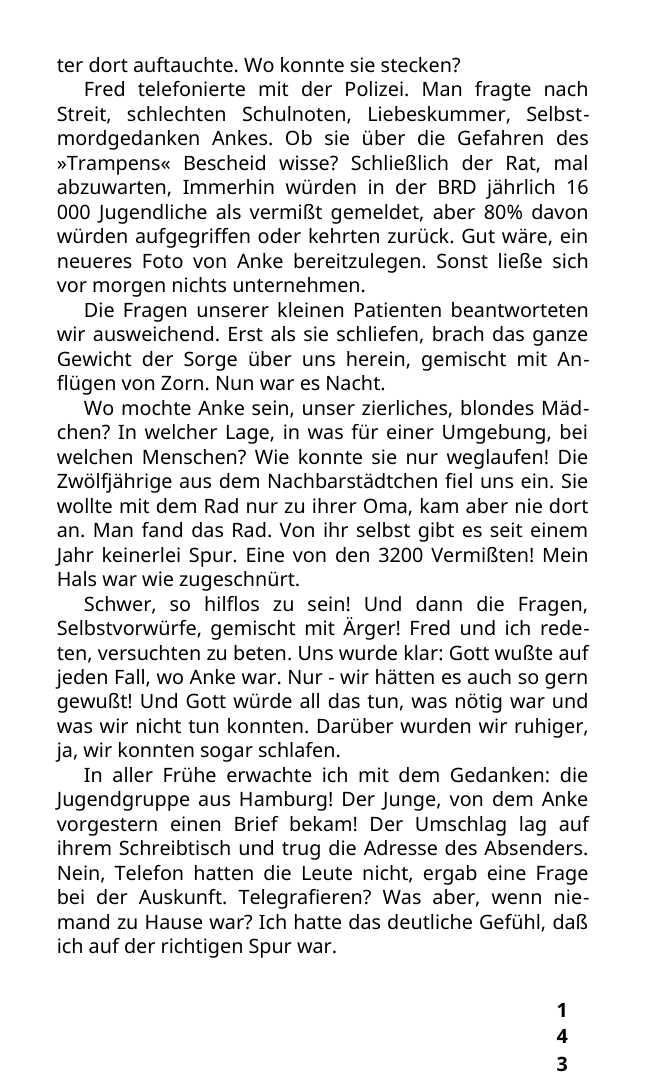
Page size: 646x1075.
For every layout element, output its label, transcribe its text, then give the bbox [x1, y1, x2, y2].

text Fred telefonierte mit der Polizei. Man fragte nach Streit, schlechten Schulnoten, Liebeskummer, Selbstmordgedanken Ankes. Ob sie über die Gefahren des »Trampens« Bescheid wisse? Schließlich der Rat, mal abzuwarten, Immerhin würden in der BRD jährlich 16 000 Jugendliche als vermißt gemeldet, aber 80% davon würden aufgegriffen oder kehrten zurück. Gut wäre, ein neueres Foto von Anke bereitzulegen. Sonst ließe sich vor morgen nichts unternehmen. [57, 77, 589, 298]
text Die Fragen unserer kleinen Patienten beantworteten wir ausweichend. Erst als sie schliefen, brach das ganze Gewicht der Sorge über uns herein, gemischt mit Anflügen von Zorn. Nun war es Nacht. [57, 298, 589, 396]
text Schwer, so hilflos zu sein! Und dann die Fragen, Selbstvorwürfe, gemischt mit Ärger! Fred und ich redeten, versuchten zu beten. Uns wurde klar: Gott wußte auf jeden Fall, wo Anke war. Nur - wir hätten es auch so gern gewußt! Und Gott würde all das tun, was nötig war und was wir nicht tun konnten. Darüber wurden wir ruhiger, ja, wir konnten sogar schlafen. [57, 591, 589, 763]
text In aller Frühe erwachte ich mit dem Gedanken: die Jugendgruppe aus Hamburg! Der Junge, von dem Anke vorgestern einen Brief bekam! Der Umschlag lag auf ihrem Schreibtisch und trug die Adresse des Absenders. Nein, Telefon hatten die Leute nicht, ergab eine Frage bei der Auskunft. Telegrafieren? Was aber, wenn niemand zu Hause war? Ich hatte das deutliche Gefühl, daß ich auf der richtigen Spur war. [57, 763, 589, 958]
text Wo mochte Anke sein, unser zierliches, blondes Mädchen? In welcher Lage, in was für einer Umgebung, bei welchen Menschen? Wie konnte sie nur weglaufen! Die Zwölfjährige aus dem Nachbarstädtchen fiel uns ein. Sie wollte mit dem Rad nur zu ihrer Oma, kam aber nie dort an. Man fand das Rad. Von ihr selbst gibt es seit einem Jahr keinerlei Spur. Eine von den 3200 Vermißten! Mein Hals war wie zugeschnürt. [57, 396, 589, 591]
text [57, 53, 589, 77]
